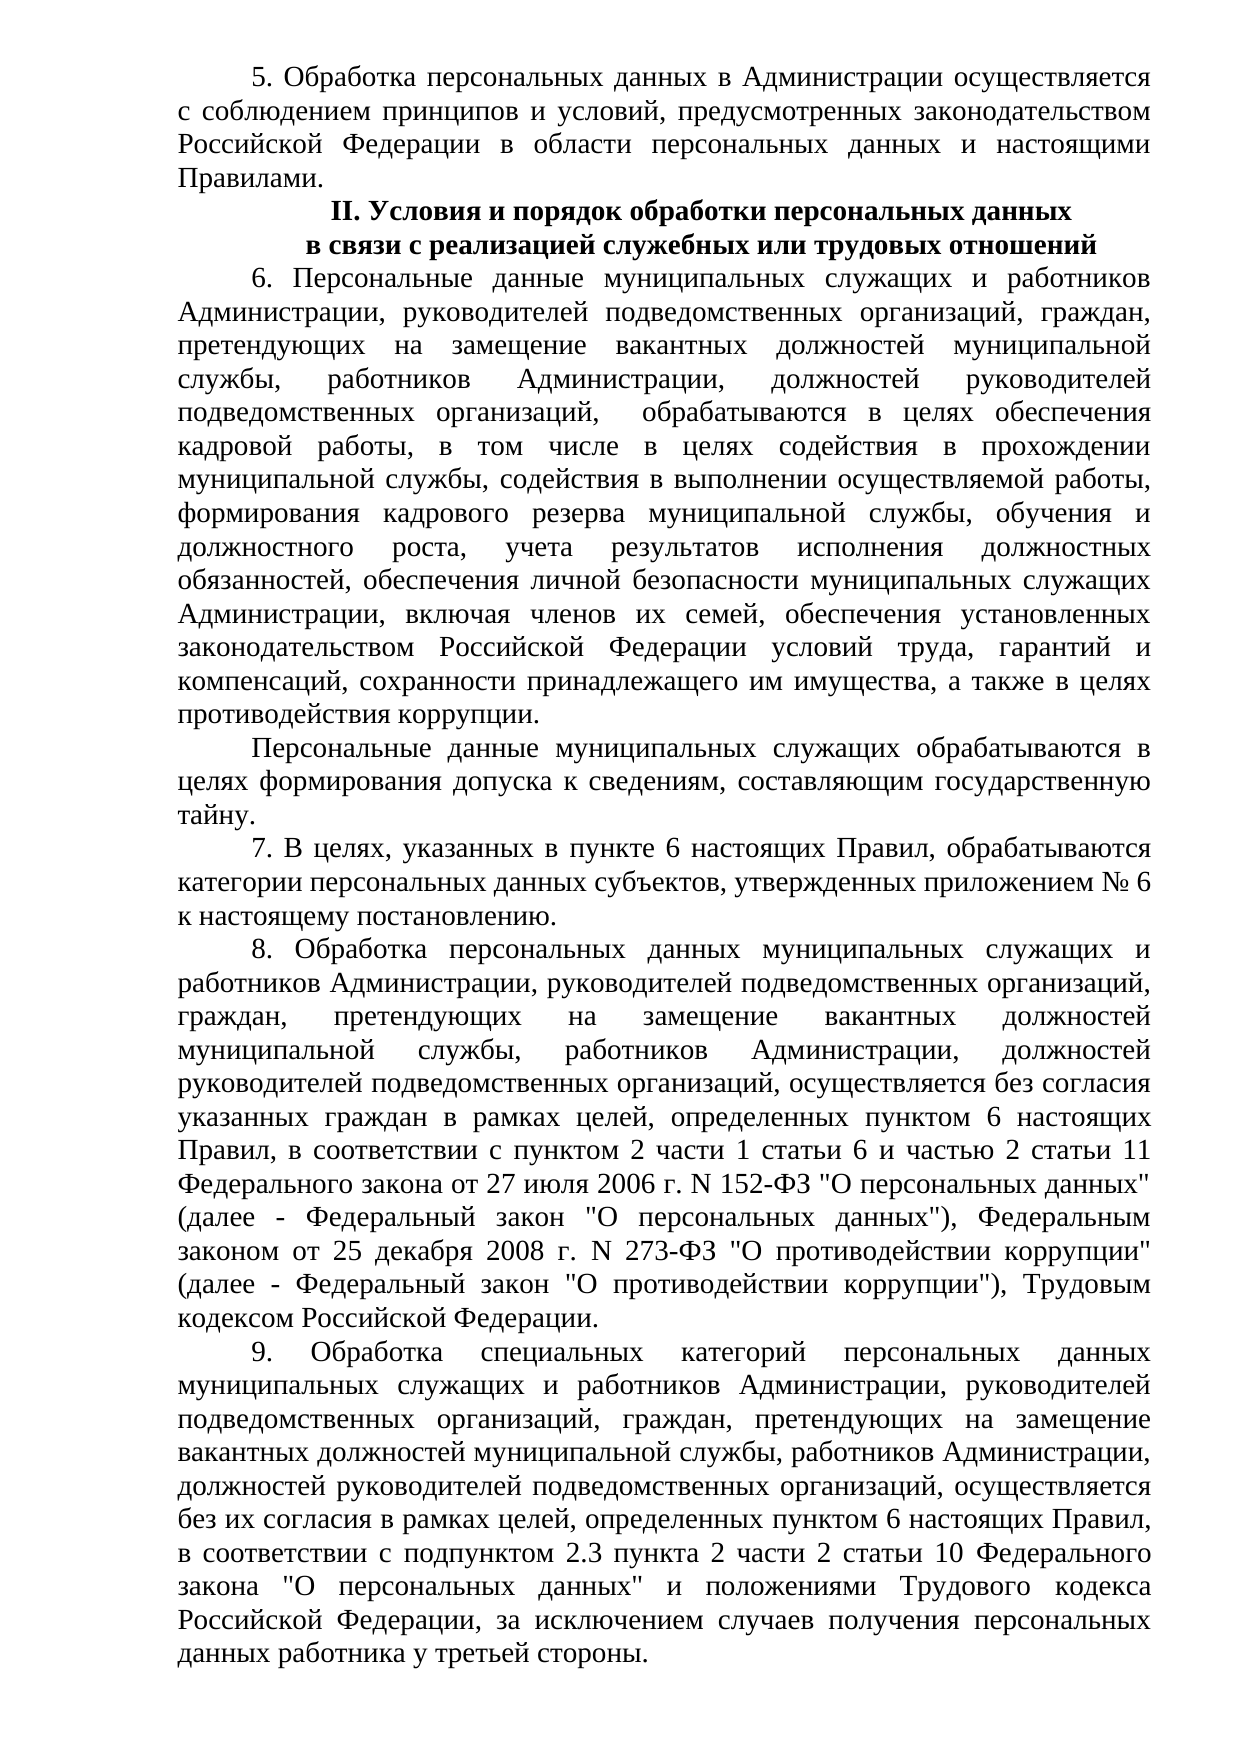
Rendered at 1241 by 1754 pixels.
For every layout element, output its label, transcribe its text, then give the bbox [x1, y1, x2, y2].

text 7. В целях, указанных в пункте 6 настоящих Правил, обрабатываются категории персональных данных субъектов, утвержденных приложением № 6 к настоящему постановлению. [177, 831, 1152, 931]
text в связи с реализацией служебных или трудовых отношений [177, 227, 1152, 260]
text 8. Обработка персональных данных муниципальных служащих и работников Администрации, руководителей подведомственных организаций, граждан, претендующих на замещение вакантных должностей муниципальной службы, работников Администрации, должностей руководителей подведомственных организаций, осуществляется без согласия указанных граждан в рамках целей, определенных пунктом 6 настоящих Правил, в соответствии с пунктом 2 части 1 статьи 6 и частью 2 статьи 11 Федерального закона от 27 июля 2006 г. N 152-ФЗ "О персональных данных" (далее - Федеральный закон "О персональных данных"), Федеральным законом от 25 декабря 2008 г. N 273-ФЗ "О противодействии коррупции" (далее - Федеральный закон "О противодействии коррупции"), Трудовым кодексом Российской Федерации. [177, 931, 1152, 1334]
text II. Условия и порядок обработки персональных данных [177, 193, 1152, 227]
text 9. Обработка специальных категорий персональных данных муниципальных служащих и работников Администрации, руководителей подведомственных организаций, граждан, претендующих на замещение вакантных должностей муниципальной службы, работников Администрации, должностей руководителей подведомственных организаций, осуществляется без их согласия в рамках целей, определенных пунктом 6 настоящих Правил, в соответствии с подпунктом 2.3 пункта 2 части 2 статьи 10 Федерального закона "О персональных данных" и положениями Трудового кодекса Российской Федерации, за исключением случаев получения персональных данных работника у третьей стороны. [177, 1334, 1152, 1669]
text 5. Обработка персональных данных в Администрации осуществляется с соблюдением принципов и условий, предусмотренных законодательством Российской Федерации в области персональных данных и настоящими Правилами. [177, 59, 1152, 193]
text 6. Персональные данные муниципальных служащих и работников Администрации, руководителей подведомственных организаций, граждан, претендующих на замещение вакантных должностей муниципальной службы, работников Администрации, должностей руководителей подведомственных организаций, обрабатываются в целях обеспечения кадровой работы, в том числе в целях содействия в прохождении муниципальной службы, содействия в выполнении осуществляемой работы, формирования кадрового резерва муниципальной службы, обучения и должностного роста, учета результатов исполнения должностных обязанностей, обеспечения личной безопасности муниципальных служащих Администрации, включая членов их семей, обеспечения установленных законодательством Российской Федерации условий труда, гарантий и компенсаций, сохранности принадлежащего им имущества, а также в целях противодействия коррупции. [177, 260, 1152, 730]
text Персональные данные муниципальных служащих обрабатываются в целях формирования допуска к сведениям, составляющим государственную тайну. [177, 730, 1152, 831]
